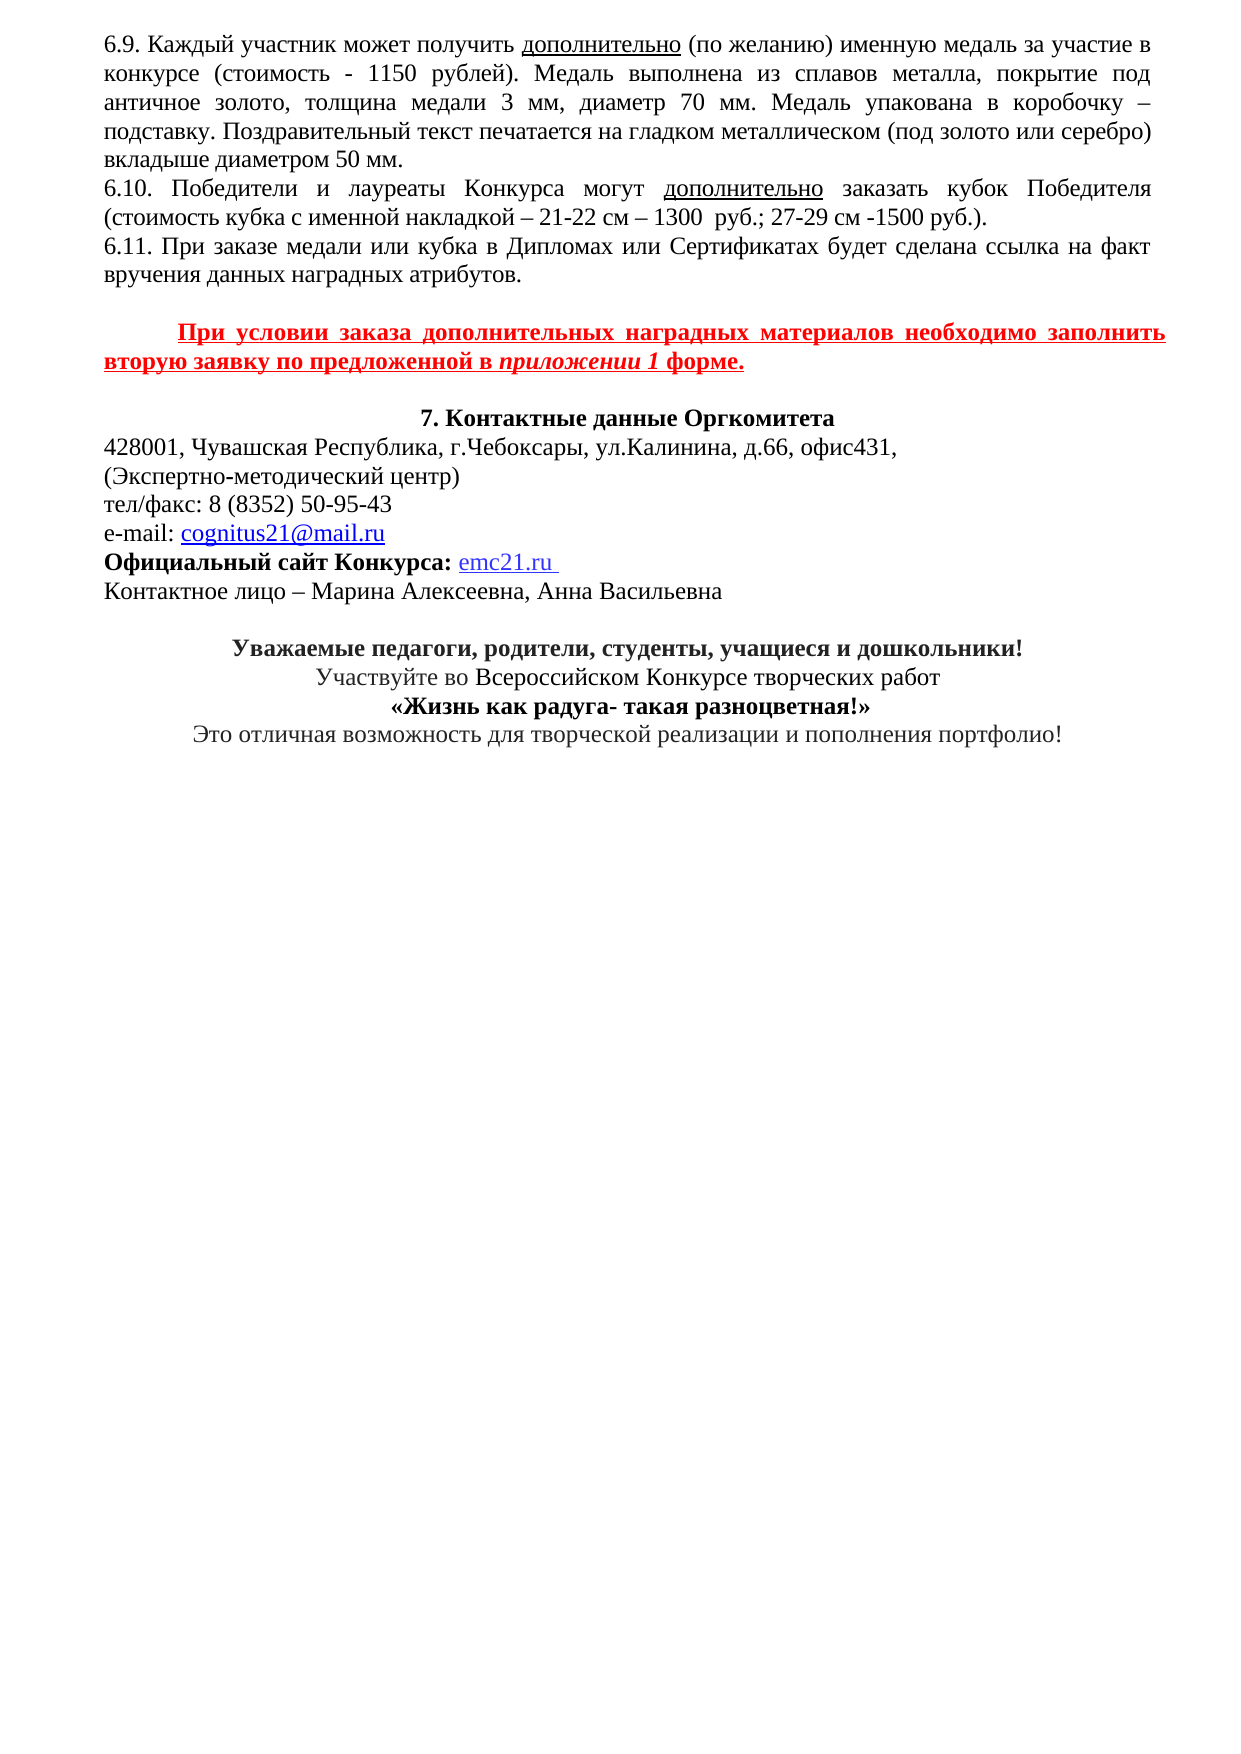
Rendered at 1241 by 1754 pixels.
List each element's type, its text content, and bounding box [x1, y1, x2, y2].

text Контактное лицо – Марина Алексеевна, Анна Васильевна [103, 576, 1152, 604]
text Официальный сайт Конкурса: emc21.ru [103, 547, 1152, 576]
text (Экспертно-методический центр) [103, 461, 1152, 489]
text тел/факс: 8 (8352) 50-95-43 [103, 489, 1152, 518]
text При условии заказа дополнительных наградных материалов необходимо заполнить вторую заявку по предложенной в приложении 1 форме. [103, 317, 1167, 374]
text Уважаемые педагоги, родители, студенты, учащиеся и дошкольники! [103, 633, 1152, 662]
text Участвуйте во Всероссийском Конкурсе творческих работ [103, 662, 1152, 691]
text e-mail: cognitus21@mail.ru [103, 518, 1152, 547]
text 6.10. Победители и лауреаты Конкурса могут дополнительно заказать кубок Победителя (стоимость кубка с именной накладкой – 21-22 см – 1300 руб.; 27-29 см -1500 руб.). [103, 173, 1152, 231]
text 6.9. Каждый участник может получить дополнительно (по желанию) именную медаль за участие в конкурсе (стоимость - 1150 рублей). Медаль выполнена из сплавов металла, покрытие под античное золото, толщина медали 3 мм, диаметр 70 мм. Медаль упакована в коробочку – подставку. Поздравительный текст печатается на гладком металлическом (под золото или серебро) вкладыше диаметром 50 мм. [103, 29, 1152, 173]
text Это отличная возможность для творческой реализации и пополнения портфолио! [103, 719, 1152, 748]
text 6.11. При заказе медали или кубка в Дипломах или Сертификатах будет сделана ссылка на факт вручения данных наградных атрибутов. [103, 231, 1152, 288]
text 428001, Чувашская Республика, г.Чебоксары, ул.Калинина, д.66, офис431, [103, 432, 1152, 461]
text «Жизнь как радуга- такая разноцветная!» [103, 691, 1152, 719]
text 7. Контактные данные Оргкомитета [103, 403, 1152, 432]
